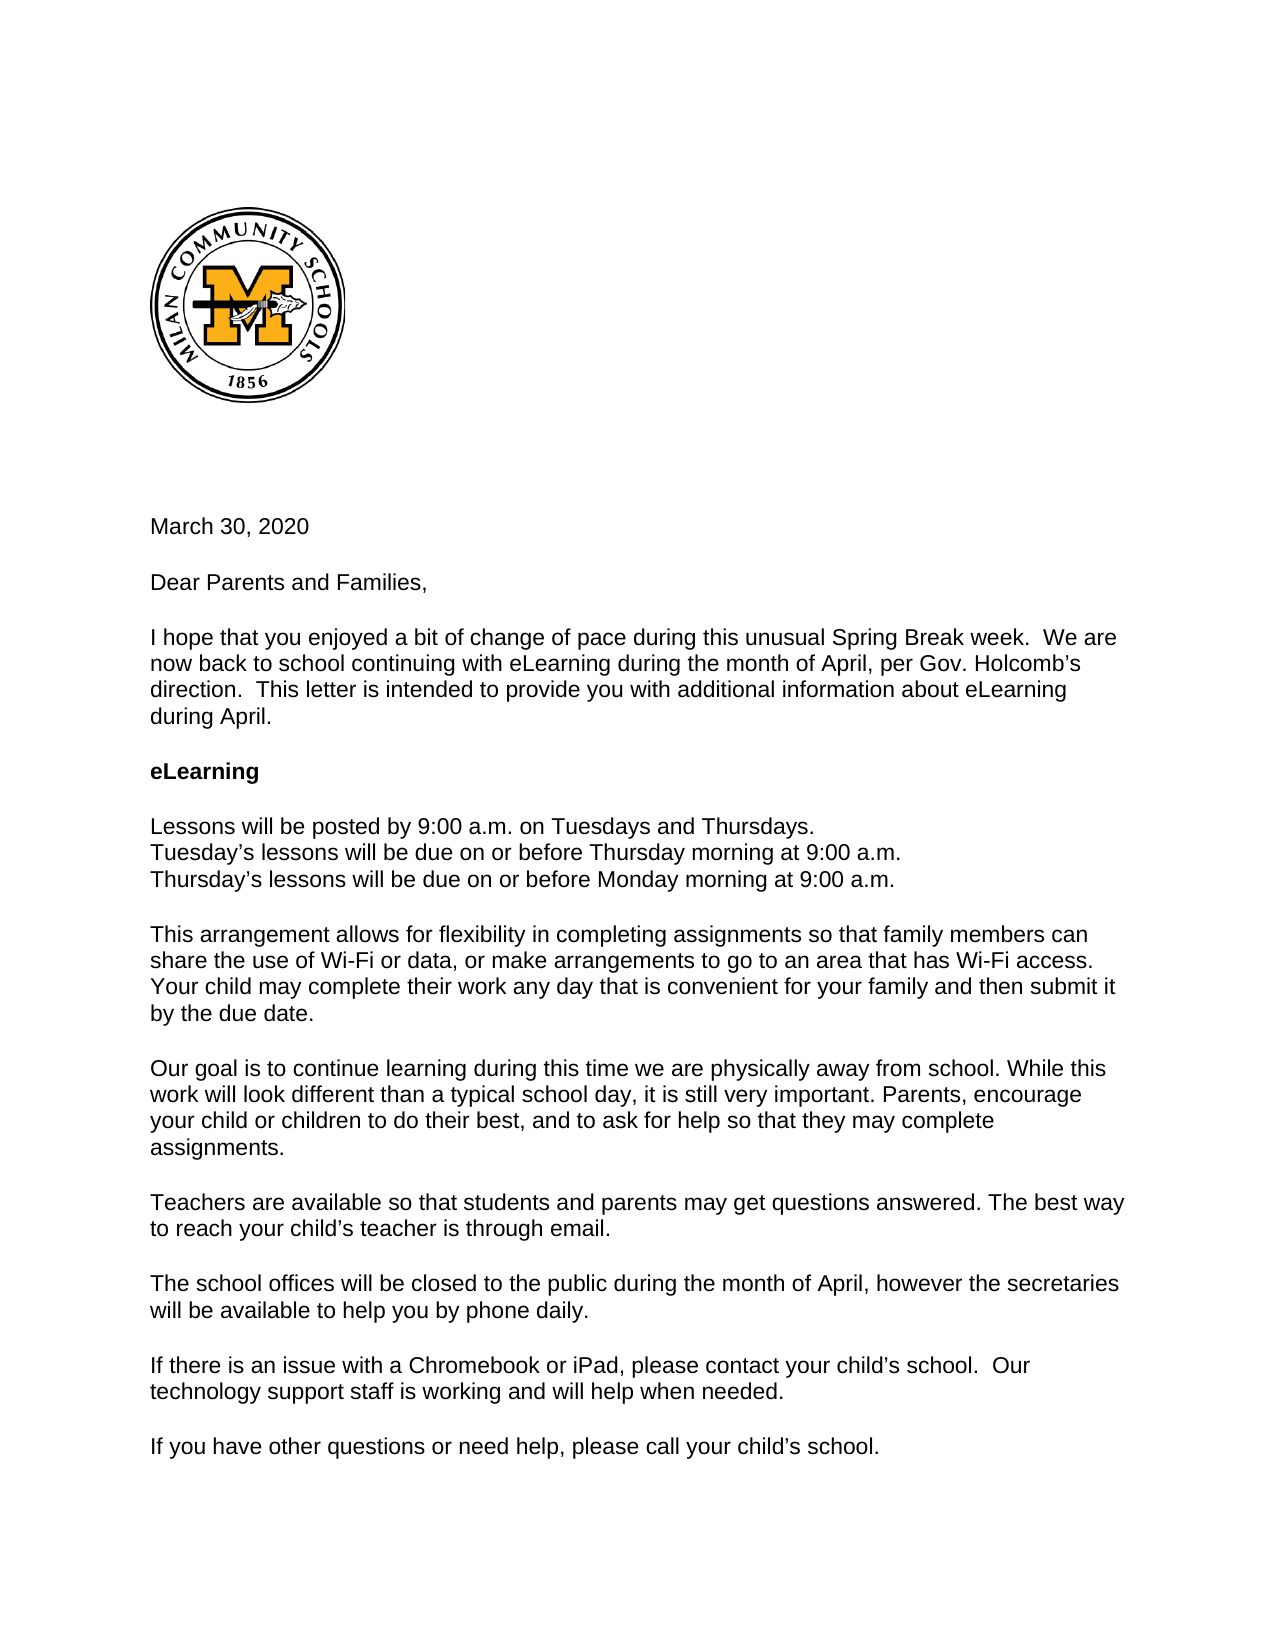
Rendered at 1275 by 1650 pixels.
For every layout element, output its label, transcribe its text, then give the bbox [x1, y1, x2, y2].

text I hope that you enjoyed a bit of change of pace during this unusual Spring Break week. We are now back to school continuing with eLearning during the month of April, per Gov. Holcomb’s direction. This letter is intended to provide you with additional information about eLearning during April. [150, 623, 1125, 729]
text Our goal is to continue learning during this time we are physically away from school. While this work will look different than a typical school day, it is still very important. Parents, encourage your child or children to do their best, and to ask for help so that they may complete assignments. [150, 1055, 1125, 1160]
text Dear Parents and Families, [150, 568, 1125, 595]
text This arrangement allows for flexibility in completing assignments so that family members can share the use of Wi-Fi or data, or make arrangements to go to an area that has Wi-Fi access. Your child may complete their work any day that is convenient for your family and then submit it by the due date. [150, 921, 1125, 1026]
text eLearning [150, 758, 1125, 784]
text If you have other questions or need help, please call your child’s school. [150, 1433, 1125, 1460]
text Tuesday’s lessons will be due on or before Thursday morning at 9:00 a.m. [150, 839, 1125, 866]
text The school offices will be closed to the public during the month of April, however the secretaries will be available to help you by phone daily. [150, 1270, 1125, 1323]
picture [150, 207, 346, 403]
text Teachers are available so that students and parents may get questions answered. The best way to reach your child’s teacher is through email. [150, 1189, 1125, 1242]
text March 30, 2020 [150, 513, 1125, 540]
text Thursday’s lessons will be due on or before Monday morning at 9:00 a.m. [150, 866, 1125, 892]
text If there is an issue with a Chromebook or iPad, please contact your child’s school. Our technology support staff is working and will help when needed. [150, 1352, 1125, 1404]
text Lessons will be posted by 9:00 a.m. on Tuesdays and Thursdays. [150, 813, 1125, 839]
